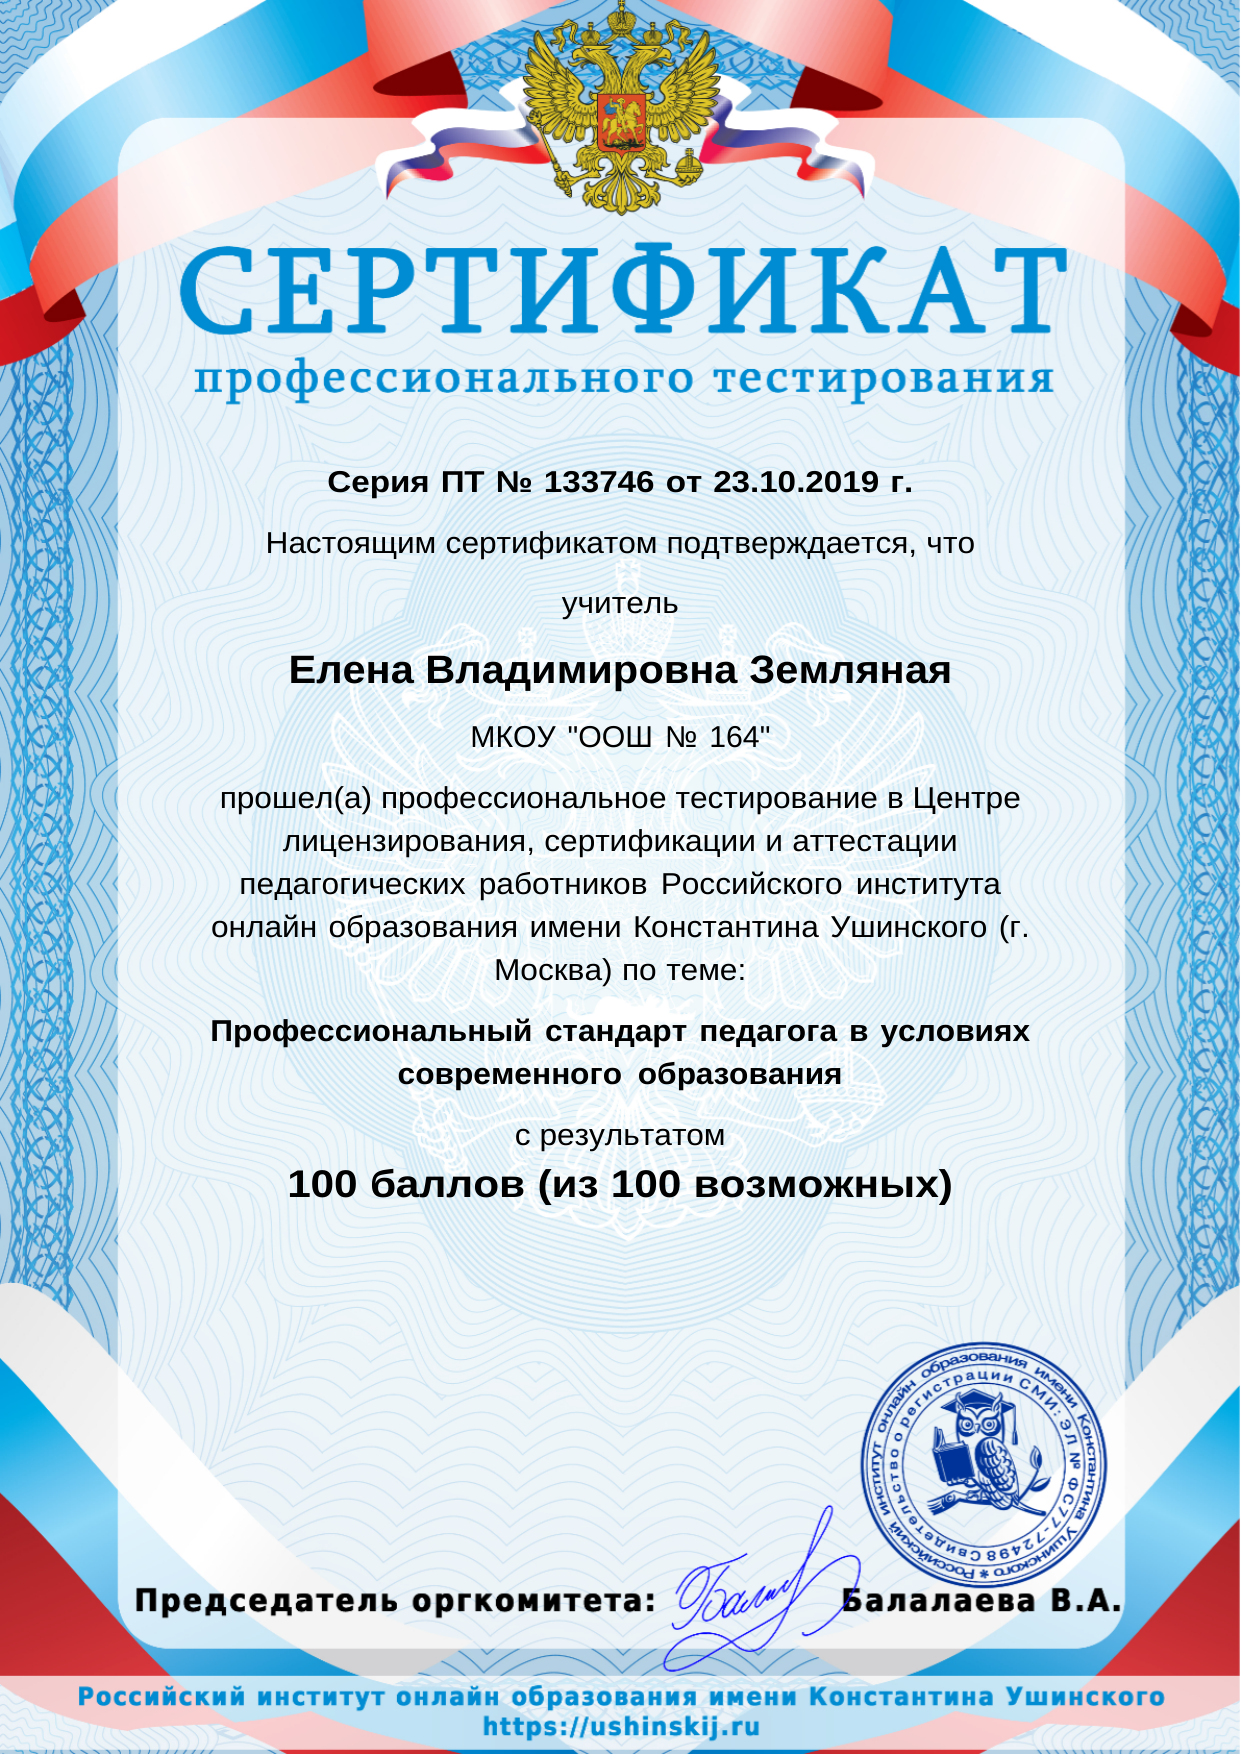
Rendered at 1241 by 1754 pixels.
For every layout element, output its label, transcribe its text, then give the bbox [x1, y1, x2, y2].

text с результатом [285, 1117, 955, 1152]
subtitle Серия ПТ № 133746 от 23.10.2019 г. [175, 464, 1065, 499]
text Елена Владимировна Земляная [285, 647, 955, 692]
picture [0, 0, 1241, 1754]
text 100 баллов (из 100 возможных) [285, 1162, 955, 1206]
subtitle Профессиональный стандарт педагога в условиях современного образования [207, 1013, 1033, 1091]
text Настоящим сертификатом подтверждается, что учитель [264, 524, 976, 620]
text МКОУ "ООШ № 164" [285, 719, 955, 754]
text прошел(а) профессиональное тестирование в Центре лицензирования, сертификации и аттестации педагогических работников Российского института онлайн образования имени Константина Ушинского (г. Москва) по теме: [209, 780, 1031, 987]
